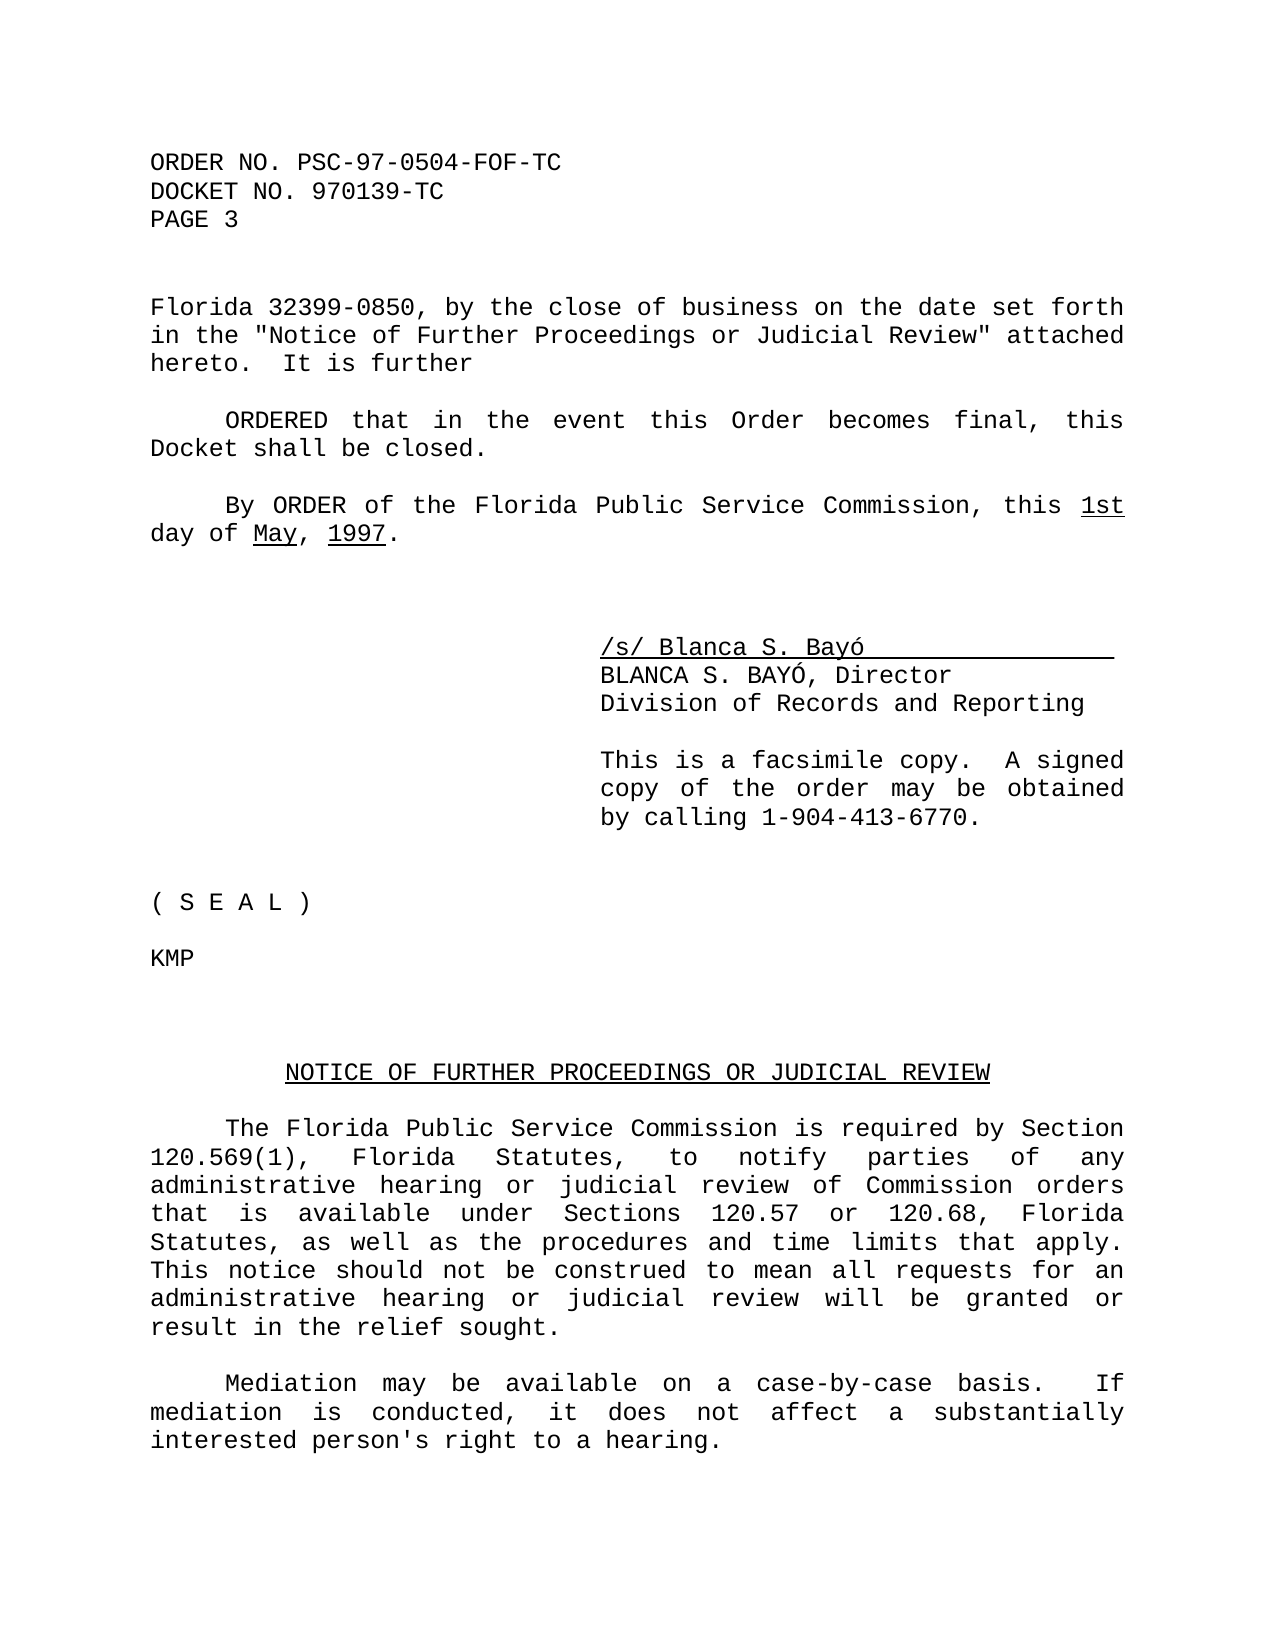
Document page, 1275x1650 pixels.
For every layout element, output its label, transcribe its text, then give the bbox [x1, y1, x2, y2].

text Division of Records and Reporting [150, 691, 1125, 719]
text BLANCA S. BAYÓ, Director [150, 662, 1125, 691]
text By ORDER of the Florida Public Service Commission, this 1st day of May, 1997. [150, 492, 1125, 549]
text ORDERED that in the event this Order becomes final, this Docket shall be closed. [150, 407, 1125, 464]
text This is a facsimile copy. A signed copy of the order may be obtained by calling 1-904-413-6770. [150, 747, 1125, 832]
text /s/ Blanca S. Bayó [150, 634, 1125, 662]
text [150, 294, 1125, 379]
text NOTICE OF FURTHER PROCEEDINGS OR JUDICIAL REVIEW [150, 1059, 1125, 1087]
text KMP [150, 946, 1125, 974]
text Mediation may be available on a case-by-case basis. If mediation is conducted, it does not affect a substantially interested person's right to a hearing. [150, 1371, 1125, 1456]
text The Florida Public Service Commission is required by Section 120.569(1), Florida Statutes, to notify parties of any administrative hearing or judicial review of Commission orders that is available under Sections 120.57 or 120.68, Florida Statutes, as well as the procedures and time limits that apply. This notice should not be construed to mean all requests for an administrative hearing or judicial review will be granted or result in the relief sought. [150, 1116, 1125, 1342]
text ( S E A L ) [150, 889, 1125, 917]
